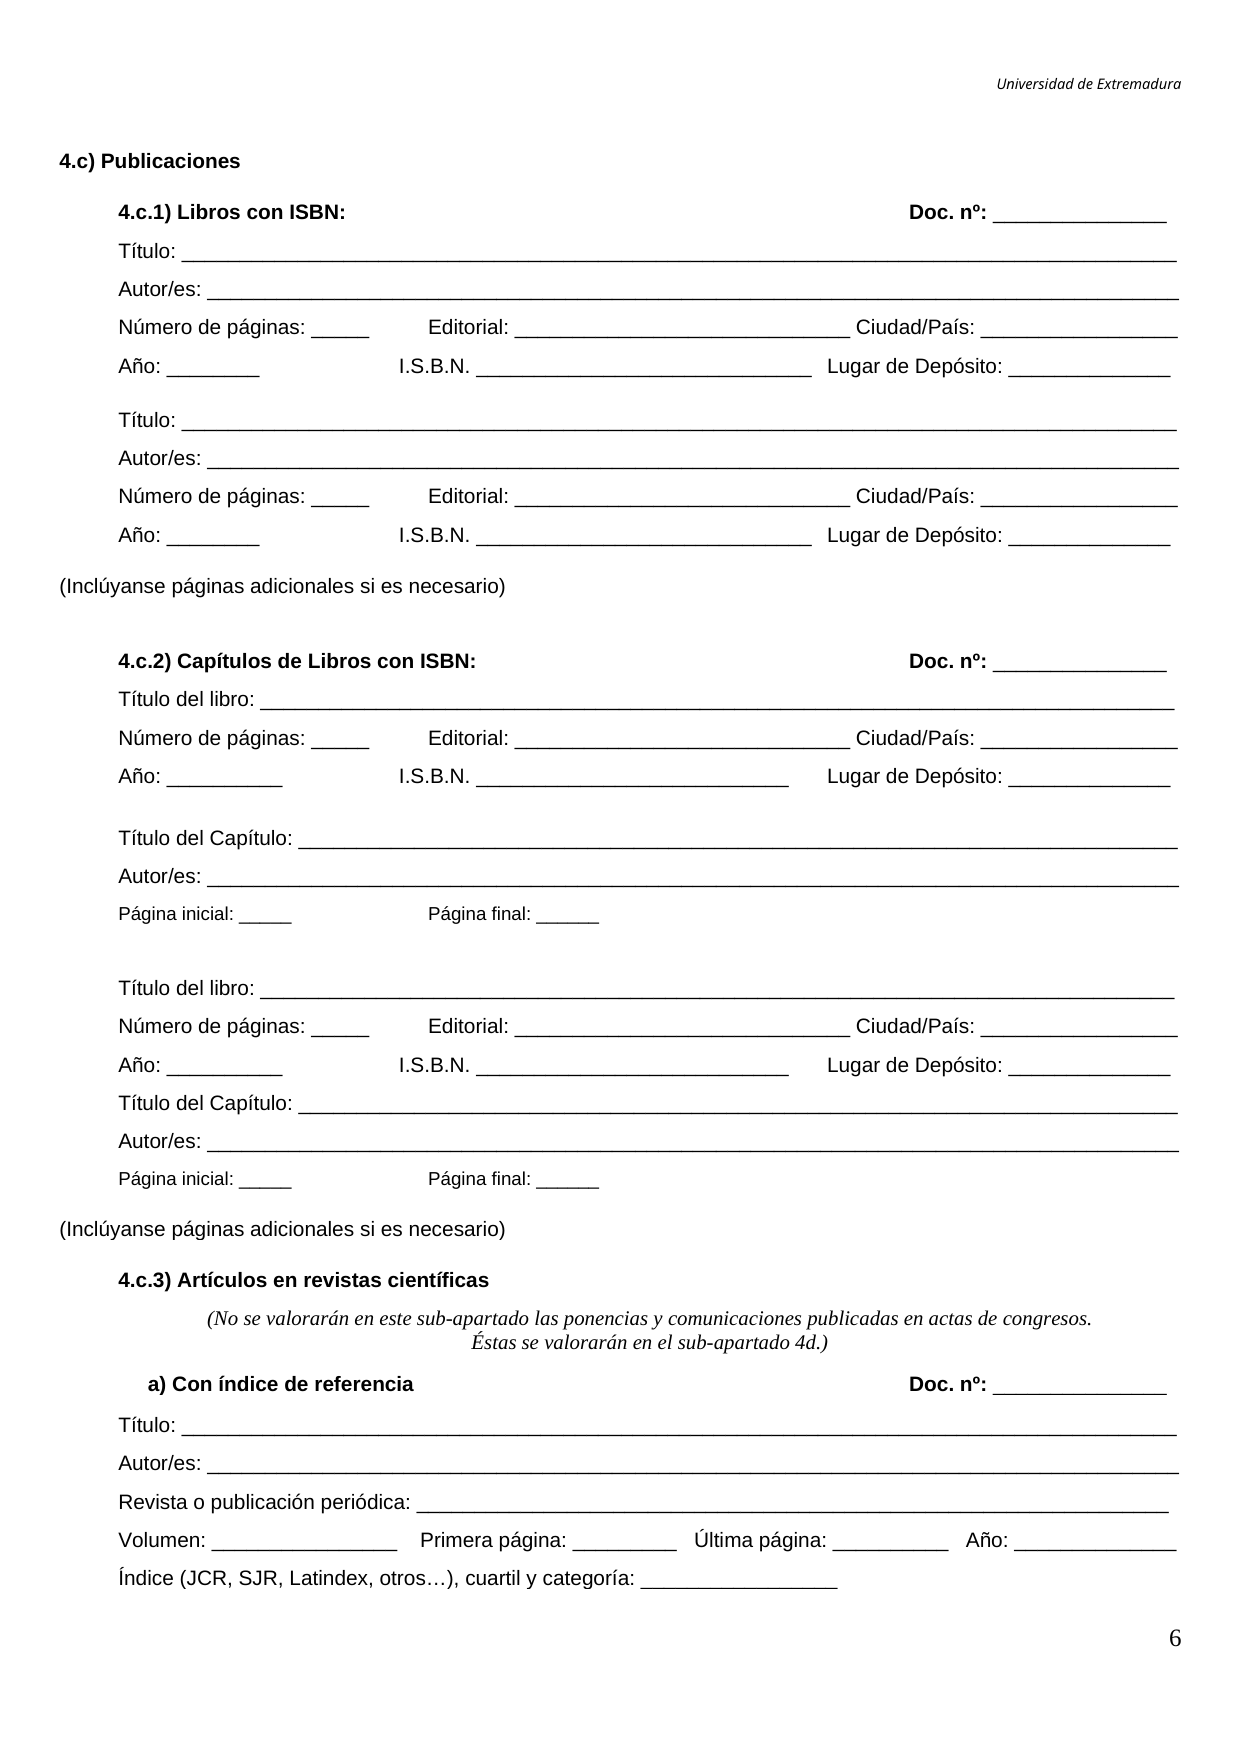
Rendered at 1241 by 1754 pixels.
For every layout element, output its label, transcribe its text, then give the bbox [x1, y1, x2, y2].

text Título del libro: _______________________________________________________________________________ [118, 974, 1181, 1000]
text (Inclúyanse páginas adicionales si es necesario) [59, 574, 1181, 598]
text Autor/es: ____________________________________________________________________________________ [118, 1128, 1181, 1153]
text Autor/es: ____________________________________________________________________________________ [118, 275, 1181, 301]
text Título del Capítulo: ____________________________________________________________________________ [118, 1089, 1181, 1115]
text a) Con índice de referencia Doc. nº: _______________ [148, 1371, 1181, 1395]
text Autor/es: ____________________________________________________________________________________ [118, 1449, 1181, 1475]
text 4.c.1) Libros con ISBN: Doc. nº: _______________ [118, 199, 1181, 224]
text Página inicial: _____ Página final: ______ [118, 901, 1181, 924]
text Autor/es: ____________________________________________________________________________________ [118, 863, 1181, 888]
text Título: ______________________________________________________________________________________ [118, 408, 1181, 432]
text Volumen: ________________ Primera página: _________ Última página: __________ Año: ______________ [118, 1526, 1181, 1552]
text Título: ______________________________________________________________________________________ [118, 237, 1181, 262]
text Título del Capítulo: ____________________________________________________________________________ [118, 824, 1181, 850]
text Número de páginas: _____ Editorial: _____________________________ Ciudad/País: _________________ [118, 1013, 1181, 1038]
text Índice (JCR, SJR, Latindex, otros…), cuartil y categoría: _________________ [118, 1564, 1181, 1589]
text Página inicial: _____ Página final: ______ [118, 1166, 1181, 1189]
text Año: __________ I.S.B.N. ___________________________ Lugar de Depósito: ______________ [118, 762, 1181, 788]
text Año: ________ I.S.B.N. _____________________________ Lugar de Depósito: ______________ [118, 521, 1181, 547]
text Autor/es: ____________________________________________________________________________________ [118, 444, 1181, 470]
text Año: ________ I.S.B.N. _____________________________ Lugar de Depósito: ______________ [118, 352, 1181, 378]
text Número de páginas: _____ Editorial: _____________________________ Ciudad/País: _________________ [118, 483, 1181, 508]
text (Inclúyanse páginas adicionales si es necesario) [59, 1215, 1181, 1240]
text 4.c.3) Artículos en revistas científicas [118, 1266, 1181, 1291]
text 4.c.2) Capítulos de Libros con ISBN: Doc. nº: _______________ [118, 649, 1181, 673]
text 4.c) Publicaciones [59, 149, 1181, 173]
text Revista o publicación periódica: _________________________________________________________________ [118, 1488, 1181, 1513]
text Título del libro: _______________________________________________________________________________ [118, 686, 1181, 711]
text Año: __________ I.S.B.N. ___________________________ Lugar de Depósito: ______________ [118, 1051, 1181, 1077]
text Número de páginas: _____ Editorial: _____________________________ Ciudad/País: _________________ [118, 724, 1181, 749]
text Título: ______________________________________________________________________________________ [118, 1411, 1181, 1437]
text Número de páginas: _____ Editorial: _____________________________ Ciudad/País: _________________ [118, 314, 1181, 339]
text Éstas se valorarán en el sub-apartado 4d.) [118, 1328, 1181, 1354]
text (No se valorarán en este sub-apartado las ponencias y comunicaciones publicadas en actas de congresos. [118, 1304, 1181, 1328]
